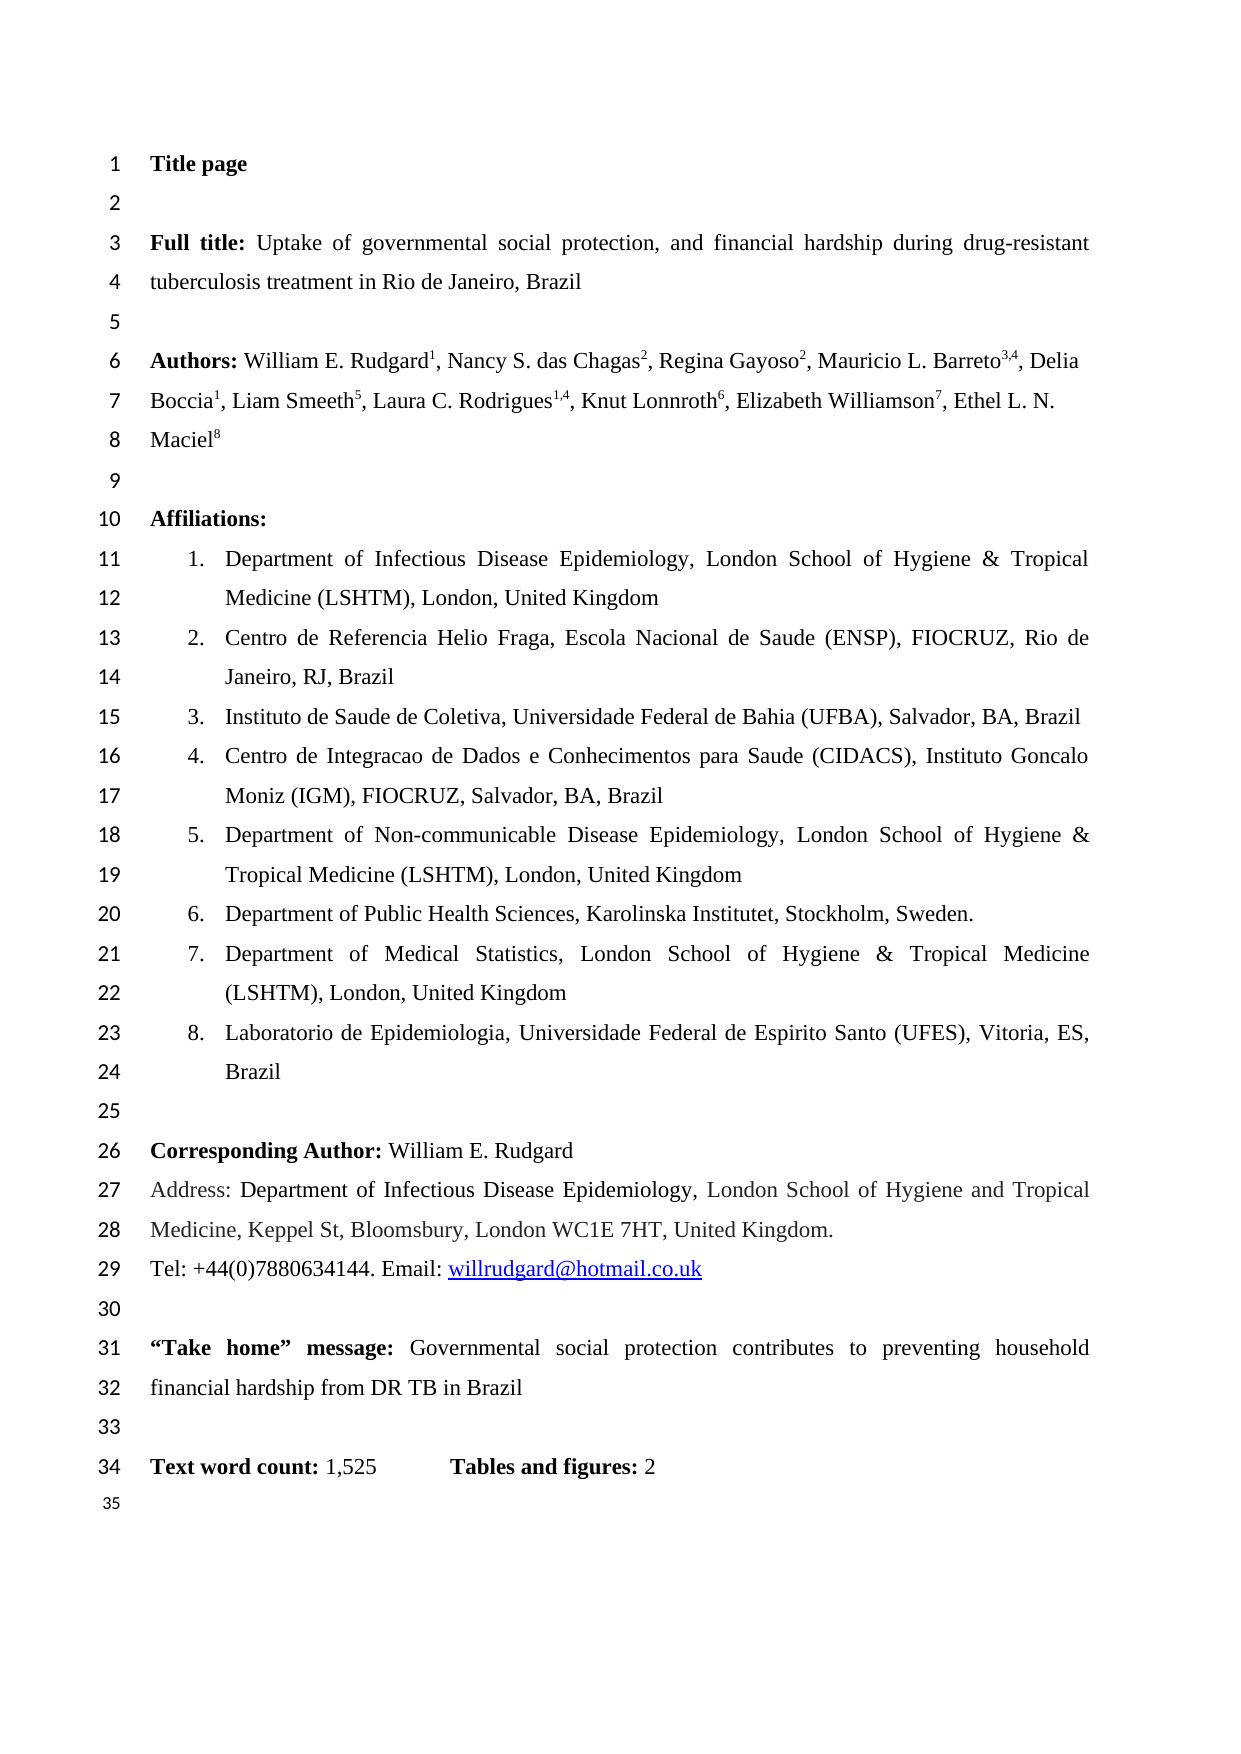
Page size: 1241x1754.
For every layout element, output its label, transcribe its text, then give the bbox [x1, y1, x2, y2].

text Full title: Uptake of governmental social protection, and financial hardship during drug-resistant tuberculosis treatment in Rio de Janeiro, Brazil [150, 229, 1090, 295]
list Department of Public Health Sciences, Karolinska Institutet, Stockholm, Sweden. [187, 900, 1090, 926]
list Instituto de Saude de Coletiva, Universidade Federal de Bahia (UFBA), Salvador, BA, Brazil [187, 703, 1090, 729]
text Text word count: 1,525 Tables and figures: 2 [150, 1453, 1090, 1479]
list Department of Infectious Disease Epidemiology, London School of Hygiene & Tropical Medicine (LSHTM), London, United Kingdom [187, 545, 1090, 611]
list Laboratorio de Epidemiologia, Universidade Federal de Espirito Santo (UFES), Vitoria, ES, Brazil [187, 1018, 1090, 1084]
text Address: Department of Infectious Disease Epidemiology, London School of Hygiene and Tropical Medicine, Keppel St, Bloomsbury, London WC1E 7HT, United Kingdom. [150, 1203, 1090, 1242]
text Corresponding Author: William E. Rudgard [150, 1137, 1090, 1163]
text “Take home” message: Governmental social protection contributes to preventing household financial hardship from DR TB in Brazil [150, 1334, 1090, 1400]
list Centro de Referencia Helio Fraga, Escola Nacional de Saude (ENSP), FIOCRUZ, Rio de Janeiro, RJ, Brazil [187, 624, 1090, 689]
text Title page [150, 150, 1090, 176]
list Department of Non-communicable Disease Epidemiology, London School of Hygiene & Tropical Medicine (LSHTM), London, United Kingdom [187, 821, 1090, 887]
text Authors: William E. Rudgard1, Nancy S. das Chagas2, Regina Gayoso2, Mauricio L. Barreto3,4, Delia Boccia1, Liam Smeeth5, Laura C. Rodrigues1,4, Knut Lonnroth6, Elizabeth Williamson7, Ethel L. N. Maciel8 [150, 347, 1090, 453]
list Centro de Integracao de Dados e Conhecimentos para Saude (CIDACS), Instituto Goncalo Moniz (IGM), FIOCRUZ, Salvador, BA, Brazil [187, 742, 1090, 808]
text Tel: +44(0)7880634144. Email: willrudgard@hotmail.co.uk [150, 1255, 1090, 1282]
text Affiliations: [150, 505, 1090, 532]
list Department of Medical Statistics, London School of Hygiene & Tropical Medicine (LSHTM), London, United Kingdom [187, 939, 1090, 1005]
